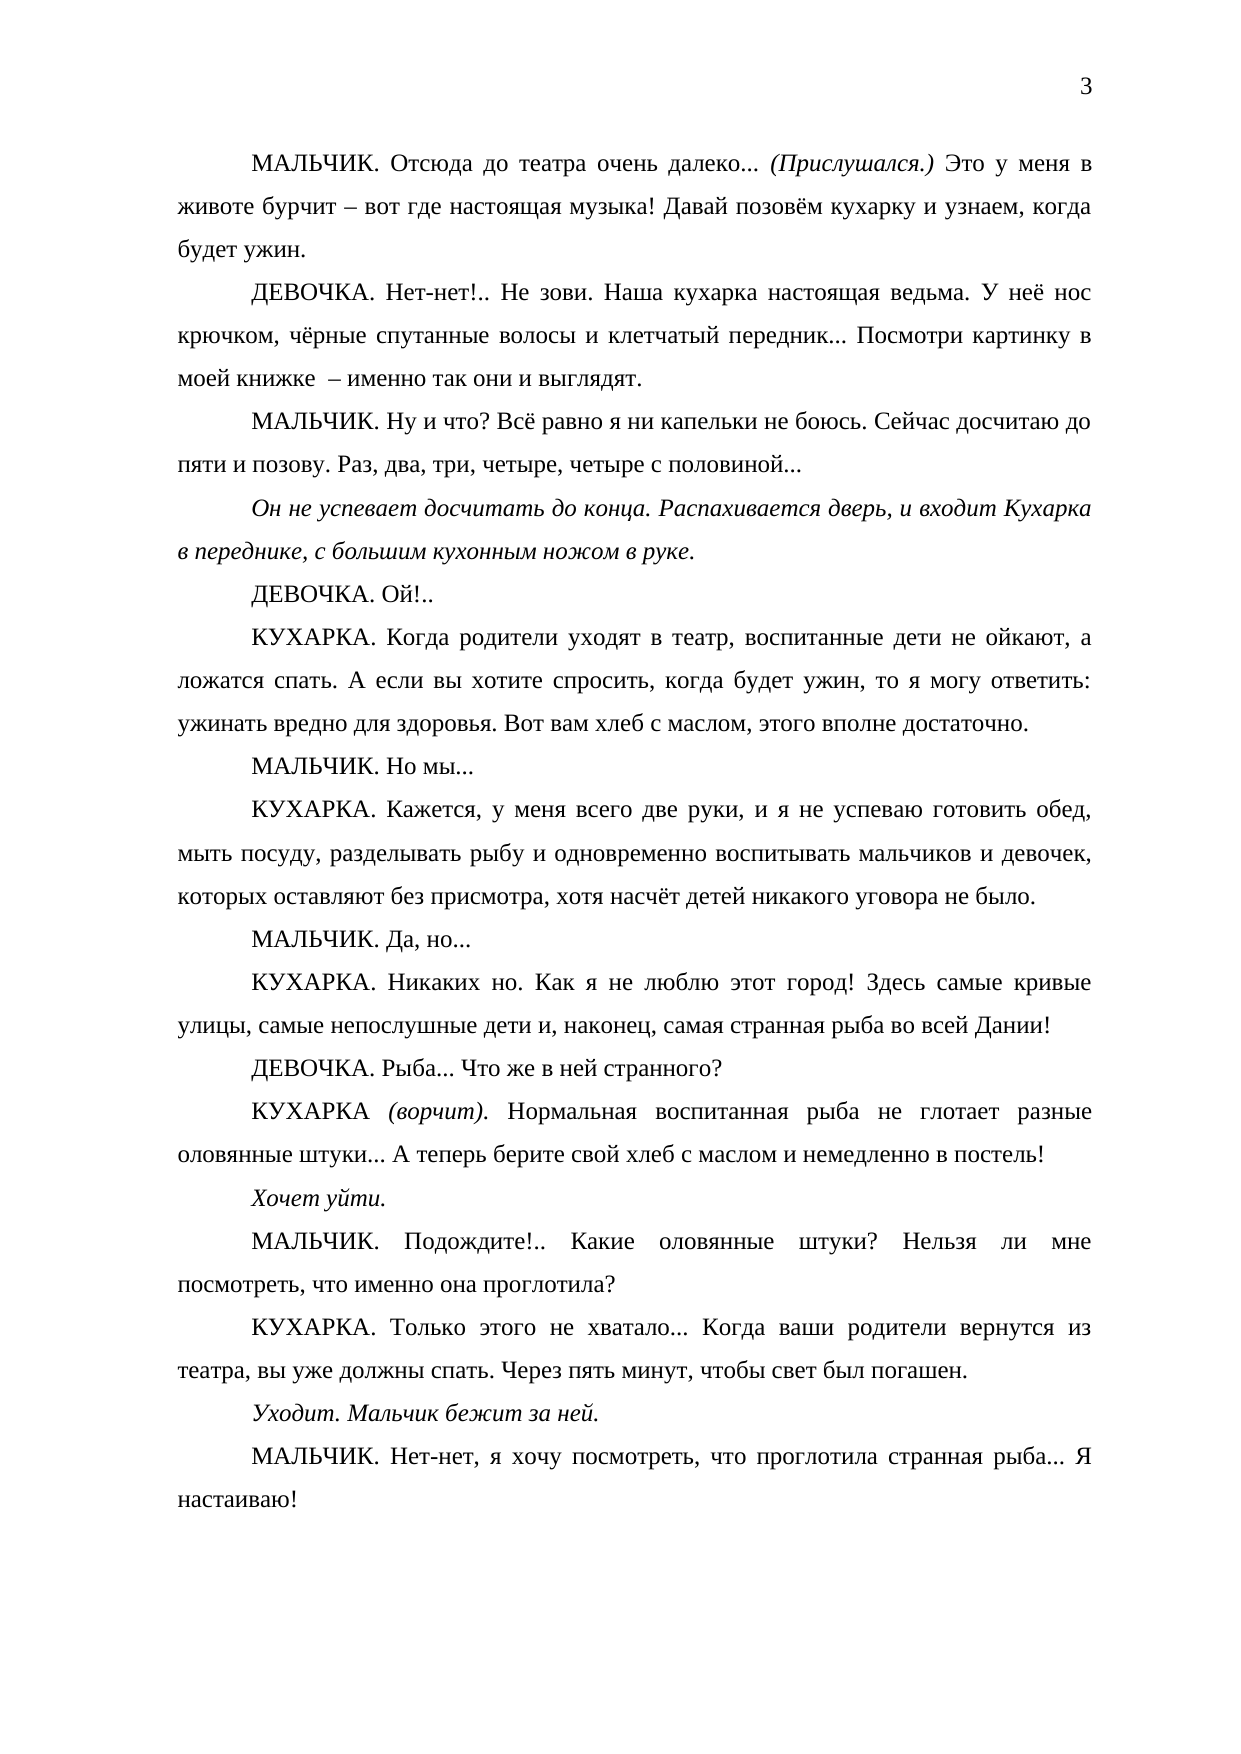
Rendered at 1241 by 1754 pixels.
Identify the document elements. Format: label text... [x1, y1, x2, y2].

text МАЛЬЧИК. Ну и что? Всё равно я ни капельки не боюсь. Сейчас досчитаю до пяти и позову. Раз, два, три, четыре, четыре с половиной... [177, 406, 1092, 478]
text МАЛЬЧИК. Отсюда до театра очень далеко... (Прислушался.) Это у меня в животе бурчит – вот где настоящая музыка! Давай позовём кухарку и узнаем, когда будет ужин. [177, 148, 1092, 263]
text КУХАРКА (ворчит). Нормальная воспитанная рыба не глотает разные оловянные штуки... А теперь берите свой хлеб с маслом и немедленно в постель! [177, 1096, 1092, 1168]
text МАЛЬЧИК. Нет-нет, я хочу посмотреть, что проглотила странная рыба... Я настаиваю! [177, 1441, 1092, 1513]
text ДЕВОЧКА. Рыба... Что же в ней странного? [177, 1053, 1092, 1082]
text ДЕВОЧКА. Нет-нет!.. Не зови. Наша кухарка настоящая ведьма. У неё нос крючком, чёрные спутанные волосы и клетчатый передник... Посмотри картинку в моей книжке – именно так они и выглядят. [177, 277, 1092, 392]
text Хочет уйти. [177, 1183, 1092, 1211]
text МАЛЬЧИК. Да, но... [177, 924, 1092, 953]
text КУХАРКА. Никаких но. Как я не люблю этот город! Здесь самые кривые улицы, самые непослушные дети и, наконец, самая странная рыба во всей Дании! [177, 967, 1092, 1039]
text Он не успевает досчитать до конца. Распахивается дверь, и входит Кухарка в переднике, с большим кухонным ножом в руке. [177, 493, 1092, 564]
text МАЛЬЧИК. Подождите!.. Какие оловянные штуки? Нельзя ли мне посмотреть, что именно она проглотила? [177, 1226, 1092, 1298]
text КУХАРКА. Кажется, у меня всего две руки, и я не успеваю готовить обед, мыть посуду, разделывать рыбу и одновременно воспитывать мальчиков и девочек, которых оставляют без присмотра, хотя насчёт детей никакого уговора не было. [177, 794, 1092, 909]
text Уходит. Мальчик бежит за ней. [177, 1398, 1092, 1427]
text КУХАРКА. Только этого не хватало... Когда ваши родители вернутся из театра, вы уже должны спать. Через пять минут, чтобы свет был погашен. [177, 1312, 1092, 1384]
text ДЕВОЧКА. Ой!.. [177, 579, 1092, 608]
text МАЛЬЧИК. Но мы... [177, 751, 1092, 780]
text КУХАРКА. Когда родители уходят в театр, воспитанные дети не ойкают, а ложатся спать. А если вы хотите спросить, когда будет ужин, то я могу ответить: ужинать вредно для здоровья. Вот вам хлеб с маслом, этого вполне достаточно. [177, 622, 1092, 737]
